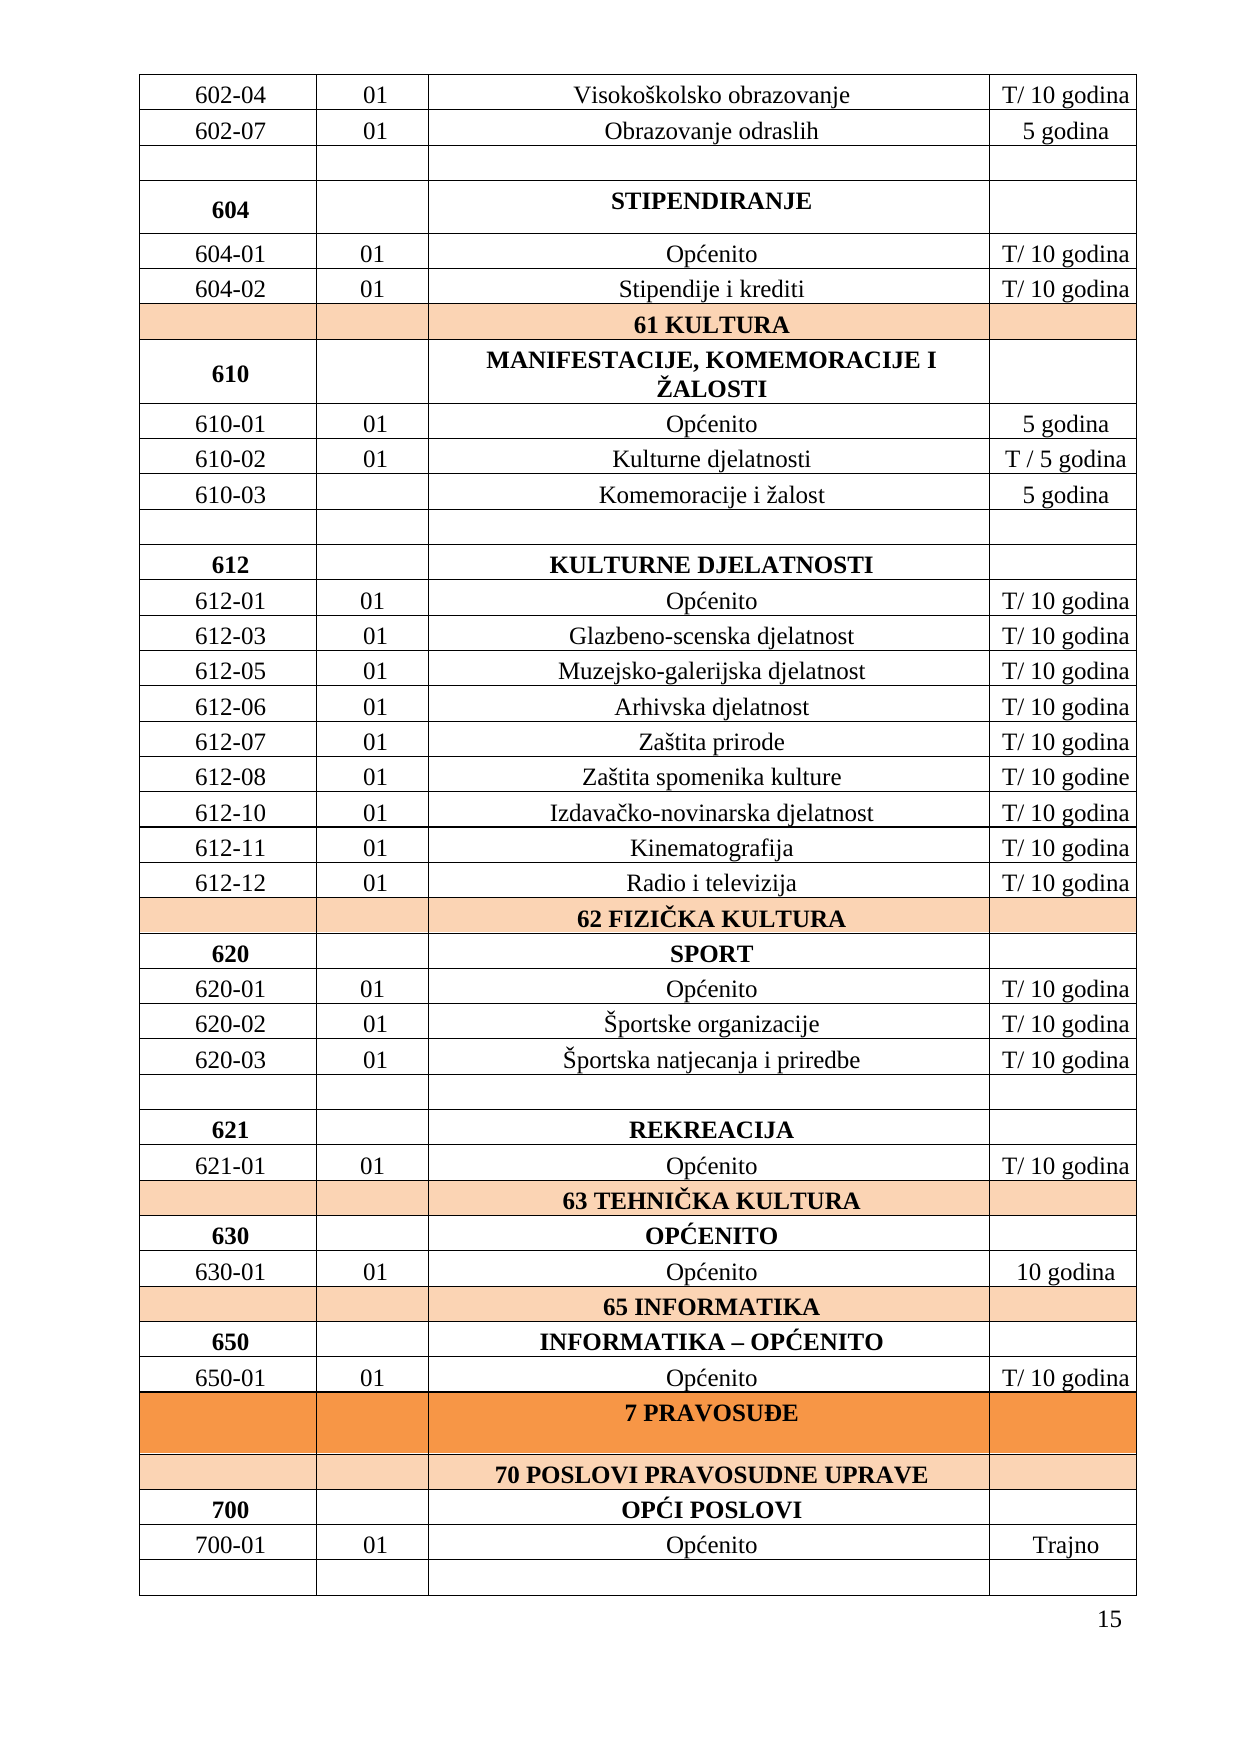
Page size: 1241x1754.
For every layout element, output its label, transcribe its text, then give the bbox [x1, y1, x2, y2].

table_cell Zaštita spomenika kulture [429, 757, 989, 791]
table_cell T/ 10 godina [990, 651, 1136, 685]
table_cell 612-08 [140, 757, 316, 791]
table_cell [317, 1455, 428, 1489]
table_cell INFORMATIKA – OPĆENITO [429, 1322, 989, 1356]
table_cell 612-01 [140, 580, 316, 614]
table_cell [990, 340, 1136, 403]
table_cell 01 [317, 439, 428, 473]
table_cell [317, 1490, 428, 1524]
table_cell Komemoracije i žalost [429, 474, 989, 509]
table_cell STIPENDIRANJE [429, 181, 989, 233]
table_cell 610-03 [140, 474, 316, 509]
table_cell 604-01 [140, 234, 316, 268]
table_cell 604 [140, 181, 316, 233]
table_cell [990, 934, 1136, 968]
table_cell [990, 1455, 1136, 1489]
table_cell 602-04 [140, 75, 316, 109]
table_cell 612-07 [140, 722, 316, 756]
table_cell Zaštita prirode [429, 722, 989, 756]
table_cell MANIFESTACIJE, KOMEMORACIJE I ŽALOSTI [429, 340, 989, 403]
table_cell T/ 10 godina [990, 580, 1136, 614]
table_cell 01 [317, 75, 428, 109]
table_cell T/ 10 godina [990, 686, 1136, 721]
table_cell 01 [317, 616, 428, 650]
table_cell [990, 545, 1136, 579]
table_cell T/ 10 godina [990, 1145, 1136, 1179]
table_cell 01 [317, 969, 428, 1003]
table_cell 01 [317, 110, 428, 144]
table_cell T/ 10 godina [990, 969, 1136, 1003]
table_cell [990, 146, 1136, 180]
table_cell 610-02 [140, 439, 316, 473]
table_cell [990, 304, 1136, 339]
table_cell 604-02 [140, 269, 316, 303]
table_cell T/ 10 godina [990, 1004, 1136, 1038]
table_cell 01 [317, 792, 428, 826]
table_cell T/ 10 godine [990, 757, 1136, 791]
table_cell 63 TEHNIČKA KULTURA [429, 1181, 989, 1215]
table_cell [317, 1181, 428, 1215]
table_cell 620 [140, 934, 316, 968]
table_cell 01 [317, 404, 428, 438]
table_cell [140, 898, 316, 932]
table_cell 610 [140, 340, 316, 403]
table_cell Arhivska djelatnost [429, 686, 989, 721]
table_cell T/ 10 godina [990, 616, 1136, 650]
table_cell Stipendije i krediti [429, 269, 989, 303]
table_cell REKREACIJA [429, 1110, 989, 1144]
table_cell 620-01 [140, 969, 316, 1003]
table_cell 620-03 [140, 1039, 316, 1074]
table_cell [990, 1490, 1136, 1524]
table_cell [140, 1181, 316, 1215]
table_cell [990, 181, 1136, 233]
table_cell 01 [317, 1004, 428, 1038]
table_cell [140, 1393, 316, 1453]
table_cell 01 [317, 1039, 428, 1074]
table_cell [317, 1216, 428, 1250]
table_cell [317, 1110, 428, 1144]
table_cell [429, 510, 989, 544]
table_cell Glazbeno-scenska djelatnost [429, 616, 989, 650]
table_cell 612-06 [140, 686, 316, 721]
table_cell 5 godina [990, 474, 1136, 509]
table_cell [317, 146, 428, 180]
table_cell 65 INFORMATIKA [429, 1287, 989, 1321]
table_cell 650 [140, 1322, 316, 1356]
table_cell Općenito [429, 234, 989, 268]
table_cell 01 [317, 863, 428, 897]
table_cell Općenito [429, 1357, 989, 1391]
table_cell 620-02 [140, 1004, 316, 1038]
table_cell [317, 510, 428, 544]
table_cell KULTURNE DJELATNOSTI [429, 545, 989, 579]
table_cell Športske organizacije [429, 1004, 989, 1038]
table_cell T/ 10 godina [990, 863, 1136, 897]
table_cell 630-01 [140, 1251, 316, 1286]
table_cell 01 [317, 686, 428, 721]
table_cell [317, 934, 428, 968]
table_cell 01 [317, 580, 428, 614]
table_cell 650-01 [140, 1357, 316, 1391]
table_cell Obrazovanje odraslih [429, 110, 989, 144]
table_cell Općenito [429, 580, 989, 614]
table_cell [140, 304, 316, 339]
table_cell 01 [317, 1251, 428, 1286]
table_cell [429, 1560, 989, 1595]
table_cell Općenito [429, 1525, 989, 1559]
table_cell 01 [317, 1145, 428, 1179]
table_cell [317, 545, 428, 579]
table_cell [140, 146, 316, 180]
table_cell 70 POSLOVI PRAVOSUDNE UPRAVE [429, 1455, 989, 1489]
table_cell 630 [140, 1216, 316, 1250]
table_cell 01 [317, 828, 428, 862]
table_cell T/ 10 godina [990, 792, 1136, 826]
table_cell 7 PRAVOSUĐE [429, 1393, 989, 1453]
table_cell 612-03 [140, 616, 316, 650]
table_cell 612-12 [140, 863, 316, 897]
table_cell Trajno [990, 1525, 1136, 1559]
table_cell [317, 304, 428, 339]
table_cell [429, 146, 989, 180]
table_cell 612-10 [140, 792, 316, 826]
table_cell Općenito [429, 969, 989, 1003]
table_cell [140, 1455, 316, 1489]
table_cell Općenito [429, 1145, 989, 1179]
table_cell [317, 181, 428, 233]
table_cell 62 FIZIČKA KULTURA [429, 898, 989, 932]
table_cell Kinematografija [429, 828, 989, 862]
table_cell Općenito [429, 1251, 989, 1286]
table_cell T/ 10 godina [990, 828, 1136, 862]
table_cell 612 [140, 545, 316, 579]
table_cell T / 5 godina [990, 439, 1136, 473]
table_cell [990, 898, 1136, 932]
table_cell 621 [140, 1110, 316, 1144]
table_cell [990, 510, 1136, 544]
table_cell 612-11 [140, 828, 316, 862]
table_cell [317, 1560, 428, 1595]
table_cell [317, 1393, 428, 1453]
table_cell OPĆI POSLOVI [429, 1490, 989, 1524]
table_cell T/ 10 godina [990, 234, 1136, 268]
table_cell [990, 1560, 1136, 1595]
table_cell [990, 1181, 1136, 1215]
table_cell T/ 10 godina [990, 75, 1136, 109]
table_cell 01 [317, 651, 428, 685]
table_cell 01 [317, 1525, 428, 1559]
table_cell T/ 10 godina [990, 269, 1136, 303]
table_cell 5 godina [990, 110, 1136, 144]
table_cell 01 [317, 1357, 428, 1391]
table_cell T/ 10 godina [990, 1039, 1136, 1074]
table_cell [317, 1287, 428, 1321]
table_cell 700 [140, 1490, 316, 1524]
table_cell [990, 1393, 1136, 1453]
table_cell [140, 1075, 316, 1109]
table_cell 01 [317, 757, 428, 791]
table_cell Općenito [429, 404, 989, 438]
table_cell [140, 1287, 316, 1321]
table_cell 5 godina [990, 404, 1136, 438]
table_cell [990, 1322, 1136, 1356]
table_cell [990, 1110, 1136, 1144]
table_cell Muzejsko-galerijska djelatnost [429, 651, 989, 685]
table_cell [990, 1075, 1136, 1109]
table_cell Športska natjecanja i priredbe [429, 1039, 989, 1074]
table_cell [317, 1075, 428, 1109]
table_cell 10 godina [990, 1251, 1136, 1286]
table_cell 610-01 [140, 404, 316, 438]
table_cell Radio i televizija [429, 863, 989, 897]
table_cell [140, 1560, 316, 1595]
table_cell 700-01 [140, 1525, 316, 1559]
table_cell 61 KULTURA [429, 304, 989, 339]
table_cell 01 [317, 722, 428, 756]
table_cell [317, 340, 428, 403]
table_cell 602-07 [140, 110, 316, 144]
table_cell OPĆENITO [429, 1216, 989, 1250]
table_cell 01 [317, 269, 428, 303]
table_cell [317, 898, 428, 932]
table_cell SPORT [429, 934, 989, 968]
table_cell [317, 474, 428, 509]
table_cell [429, 1075, 989, 1109]
table_cell 621-01 [140, 1145, 316, 1179]
table_cell [990, 1287, 1136, 1321]
table_cell T/ 10 godina [990, 1357, 1136, 1391]
table_cell Izdavačko-novinarska djelatnost [429, 792, 989, 826]
table_cell [140, 510, 316, 544]
table_cell [990, 1216, 1136, 1250]
table_cell 612-05 [140, 651, 316, 685]
table_cell T/ 10 godina [990, 722, 1136, 756]
table_cell Visokoškolsko obrazovanje [429, 75, 989, 109]
table_cell Kulturne djelatnosti [429, 439, 989, 473]
table_cell 01 [317, 234, 428, 268]
table_cell [317, 1322, 428, 1356]
